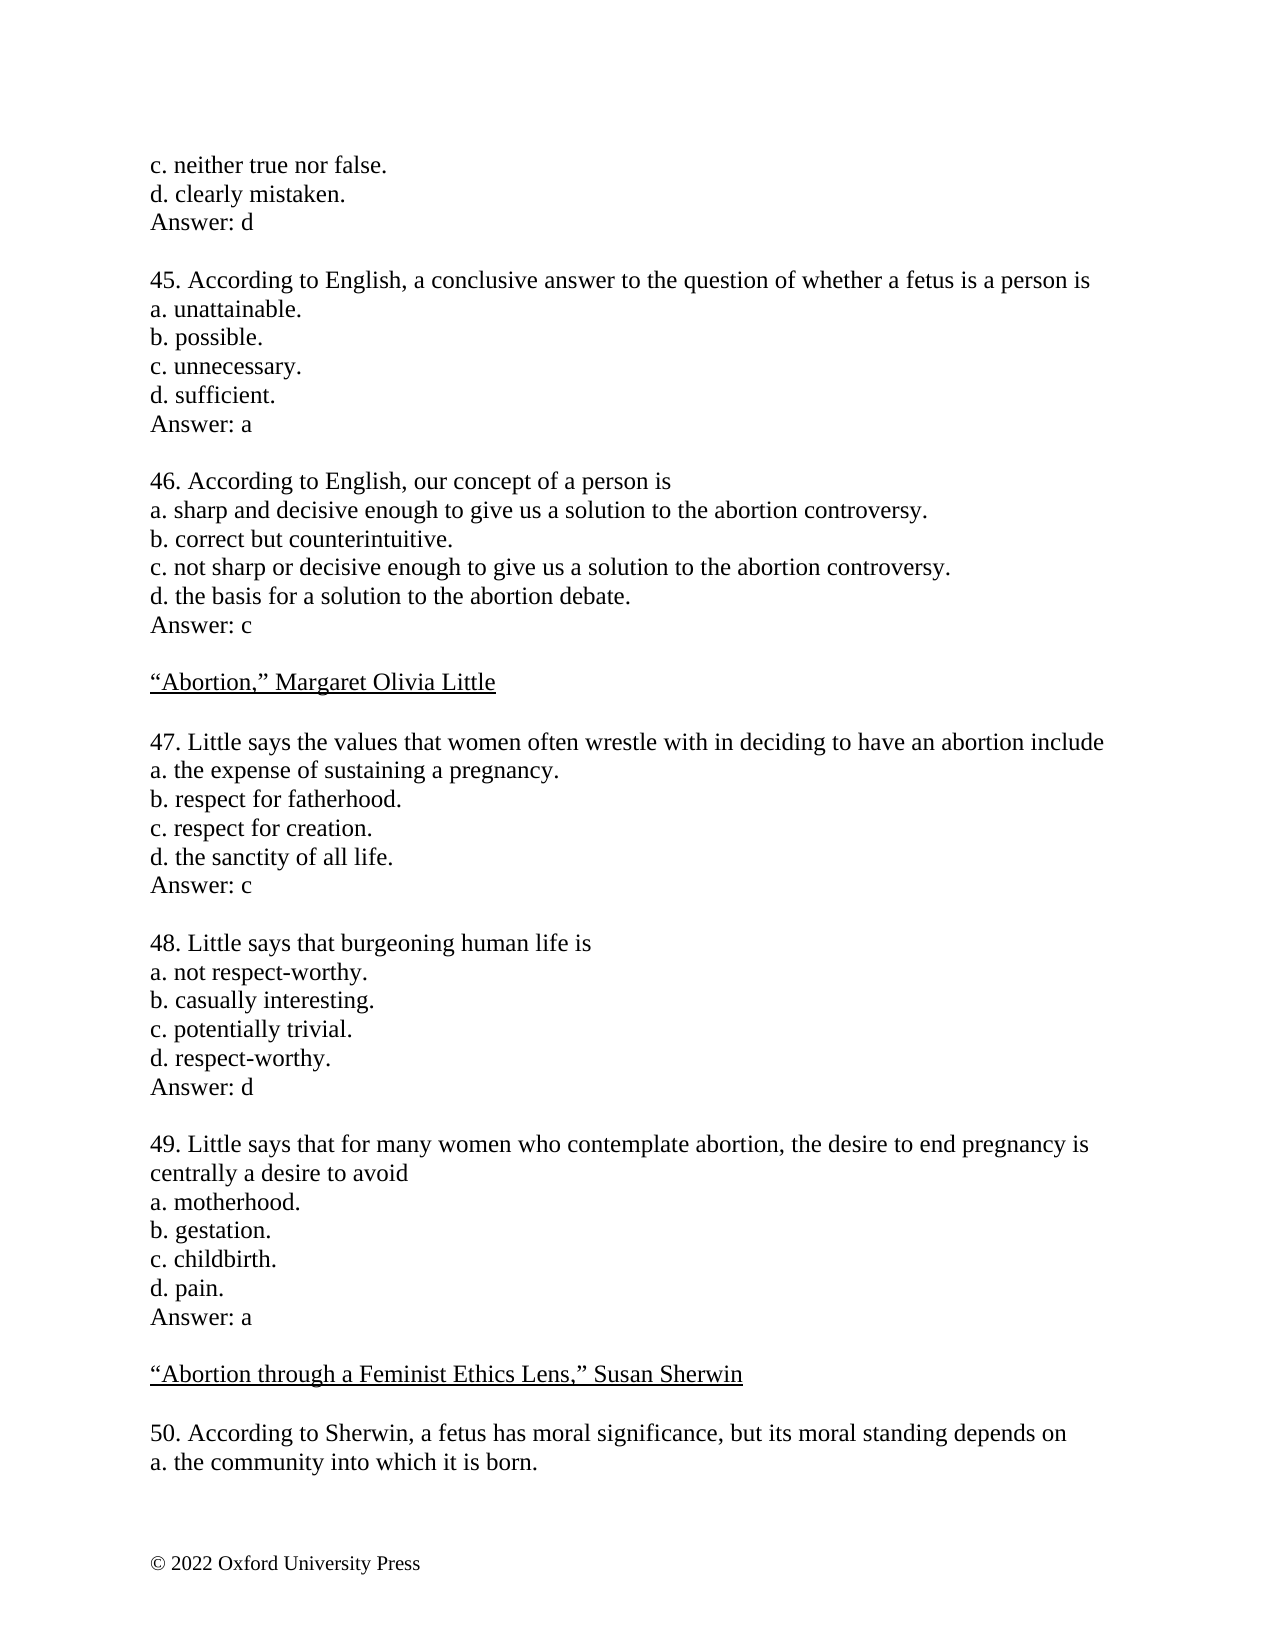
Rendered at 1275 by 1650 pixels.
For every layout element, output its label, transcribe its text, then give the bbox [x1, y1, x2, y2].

text a. unattainable. [150, 294, 1125, 322]
text c. not sharp or decisive enough to give us a solution to the abortion controversy. [150, 552, 1125, 581]
text c. neither true nor false. [150, 150, 1125, 179]
text 48. Little says that burgeoning human life is [150, 928, 1125, 957]
text c. potentially trivial. [150, 1014, 1125, 1043]
text d. the basis for a solution to the abortion debate. [150, 581, 1125, 610]
text Answer: a [150, 1302, 1125, 1331]
text d. the sanctity of all life. [150, 842, 1125, 871]
text b. respect for fatherhood. [150, 784, 1125, 813]
text b. gestation. [150, 1216, 1125, 1244]
text b. possible. [150, 322, 1125, 351]
text d. pain. [150, 1273, 1125, 1302]
text a. motherhood. [150, 1187, 1125, 1216]
text c. childbirth. [150, 1244, 1125, 1273]
text b. casually interesting. [150, 986, 1125, 1014]
text Answer: a [150, 409, 1125, 437]
text d. sufficient. [150, 380, 1125, 409]
text a. the community into which it is born. [150, 1447, 1125, 1476]
text 45. According to English, a conclusive answer to the question of whether a fetus is a person is [150, 265, 1125, 294]
text 46. According to English, our concept of a person is [150, 466, 1125, 495]
text b. correct but counterintuitive. [150, 524, 1125, 552]
text “Abortion through a Feminist Ethics Lens,” Susan Sherwin [150, 1359, 1125, 1418]
text 49. Little says that for many women who contemplate abortion, the desire to end pregnancy is centrally a desire to avoid [150, 1129, 1125, 1187]
text 50. According to Sherwin, a fetus has moral significance, but its moral standing depends on [150, 1418, 1125, 1447]
text a. sharp and decisive enough to give us a solution to the abortion controversy. [150, 495, 1125, 524]
text a. not respect-worthy. [150, 957, 1125, 986]
text c. respect for creation. [150, 813, 1125, 842]
text 47. Little says the values that women often wrestle with in deciding to have an abortion include [150, 727, 1125, 756]
text “Abortion,” Margaret Olivia Little [150, 667, 1125, 727]
text a. the expense of sustaining a pregnancy. [150, 756, 1125, 784]
text Answer: d [150, 1072, 1125, 1101]
text Answer: c [150, 871, 1125, 899]
text d. clearly mistaken. [150, 179, 1125, 207]
text Answer: d [150, 207, 1125, 236]
text Answer: c [150, 610, 1125, 639]
text d. respect-worthy. [150, 1043, 1125, 1072]
text c. unnecessary. [150, 351, 1125, 380]
